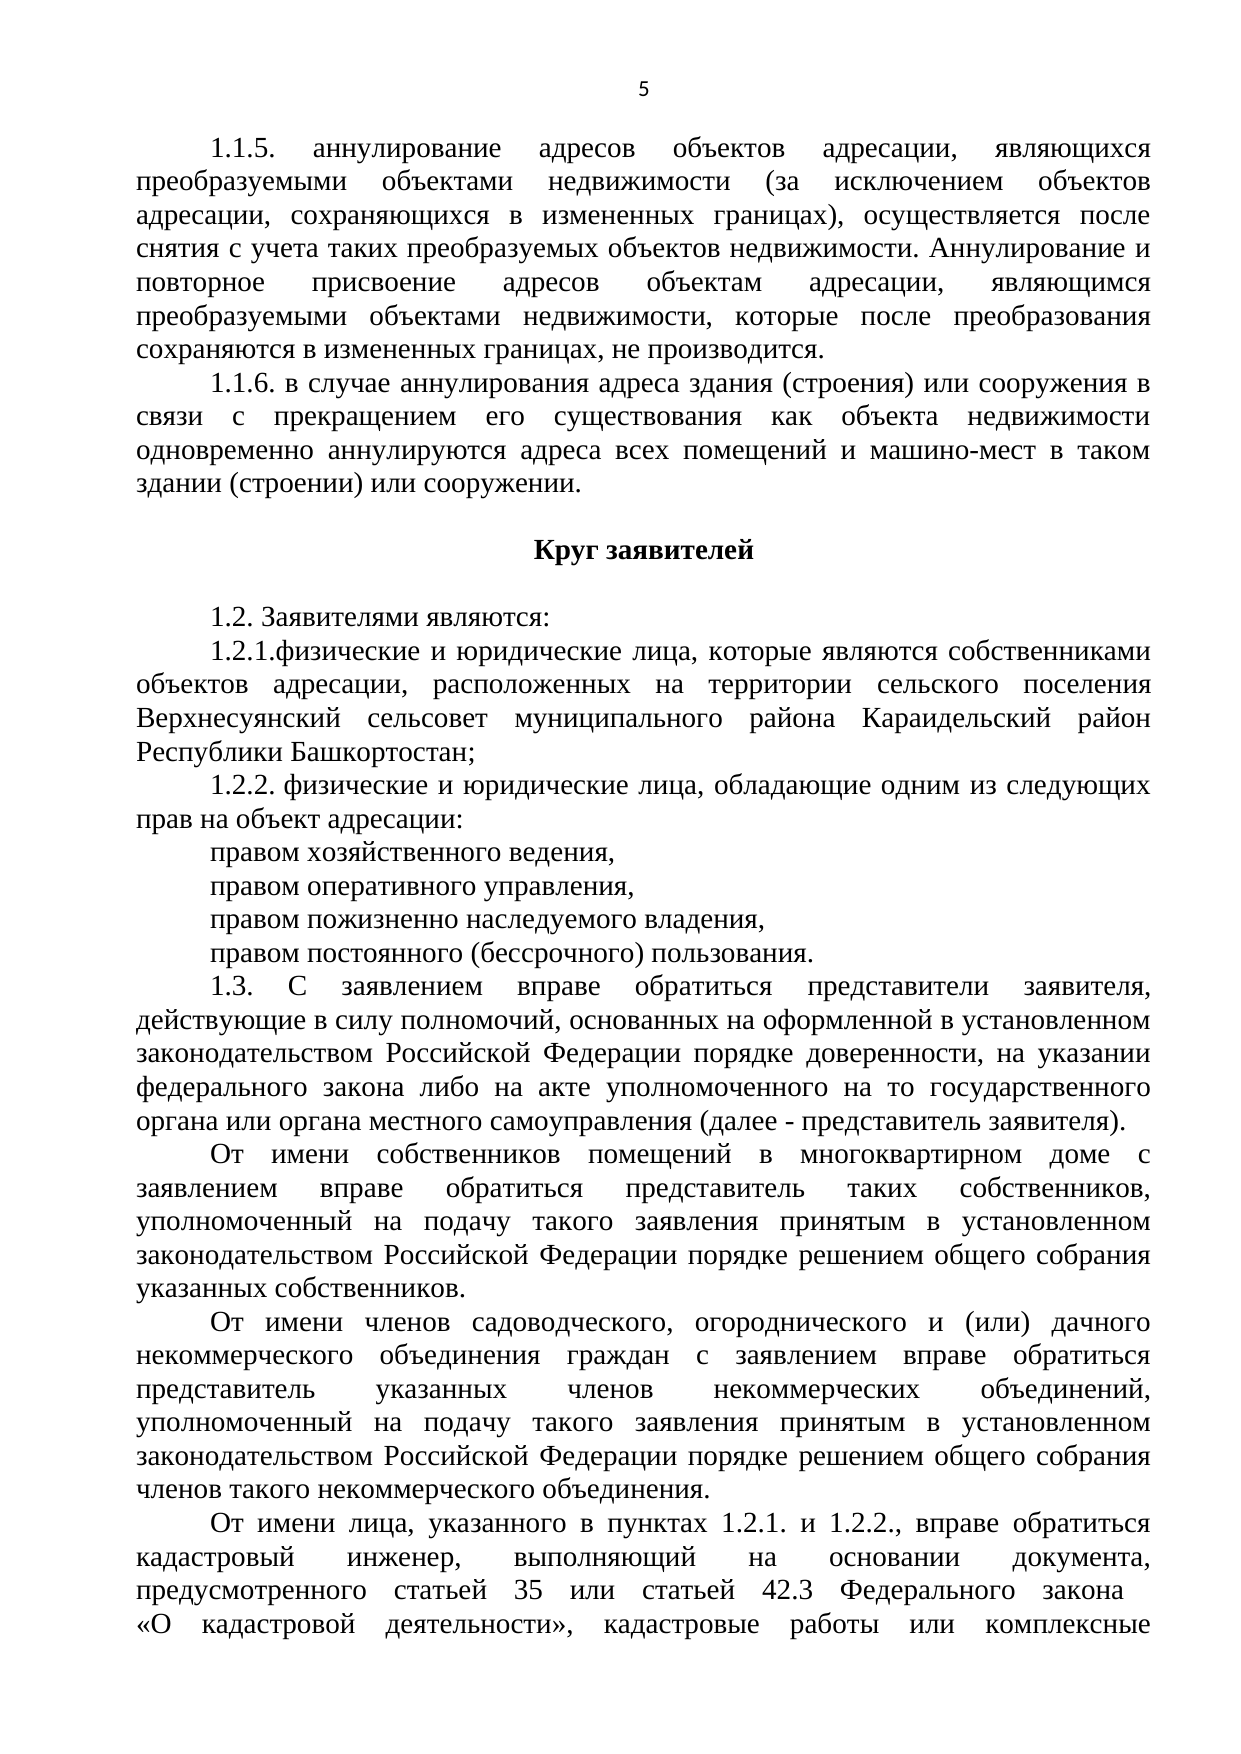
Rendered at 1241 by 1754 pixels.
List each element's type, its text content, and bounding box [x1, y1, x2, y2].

text 1.1.5. аннулирование адресов объектов адресации, являющихся преобразуемыми объектами недвижимости (за исключением объектов адресации, сохраняющихся в измененных границах), осуществляется после снятия с учета таких преобразуемых объектов недвижимости. Аннулирование и повторное присвоение адресов объектам адресации, являющимся преобразуемыми объектами недвижимости, которые после преобразования сохраняются в измененных границах, не производится. [136, 130, 1152, 365]
text 1.3. С заявлением вправе обратиться представители заявителя, действующие в силу полномочий, основанных на оформленной в установленном законодательством Российской Федерации порядке доверенности, на указании федерального закона либо на акте уполномоченного на то государственного органа или органа местного самоуправления (далее - представитель заявителя). [136, 968, 1152, 1136]
text правом пожизненно наследуемого владения, [210, 901, 1152, 935]
text От имени членов садоводческого, огороднического и (или) дачного некоммерческого объединения граждан с заявлением вправе обратиться представитель указанных членов некоммерческих объединений, уполномоченный на подачу такого заявления принятым в установленном законодательством Российской Федерации порядке решением общего собрания членов такого некоммерческого объединения. [136, 1304, 1152, 1505]
list физические и юридические лица, обладающие одним из следующих прав на объект адресации: [136, 767, 1152, 834]
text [136, 1505, 1152, 1639]
text правом хозяйственного ведения, [210, 834, 1152, 868]
text правом постоянного (бессрочного) пользования. [210, 935, 1152, 968]
list 1.2.1.физические и юридические лица, которые являются собственниками объектов адресации, расположенных на территории сельского поселения Верхнесуянский сельсовет муниципального района Караидельский район Республики Башкортостан; [136, 633, 1152, 767]
text правом оперативного управления, [210, 868, 1152, 901]
text 1.1.6. в случае аннулирования адреса здания (строения) или сооружения в связи с прекращением его существования как объекта недвижимости одновременно аннулируются адреса всех помещений и машино-мест в таком здании (строении) или сооружении. [136, 365, 1152, 499]
list Круг заявителей [136, 532, 1152, 566]
list 1.2. Заявителями являются: [136, 599, 1152, 633]
text От имени собственников помещений в многоквартирном доме с заявлением вправе обратиться представитель таких собственников, уполномоченный на подачу такого заявления принятым в установленном законодательством Российской Федерации порядке решением общего собрания указанных собственников. [136, 1136, 1152, 1304]
